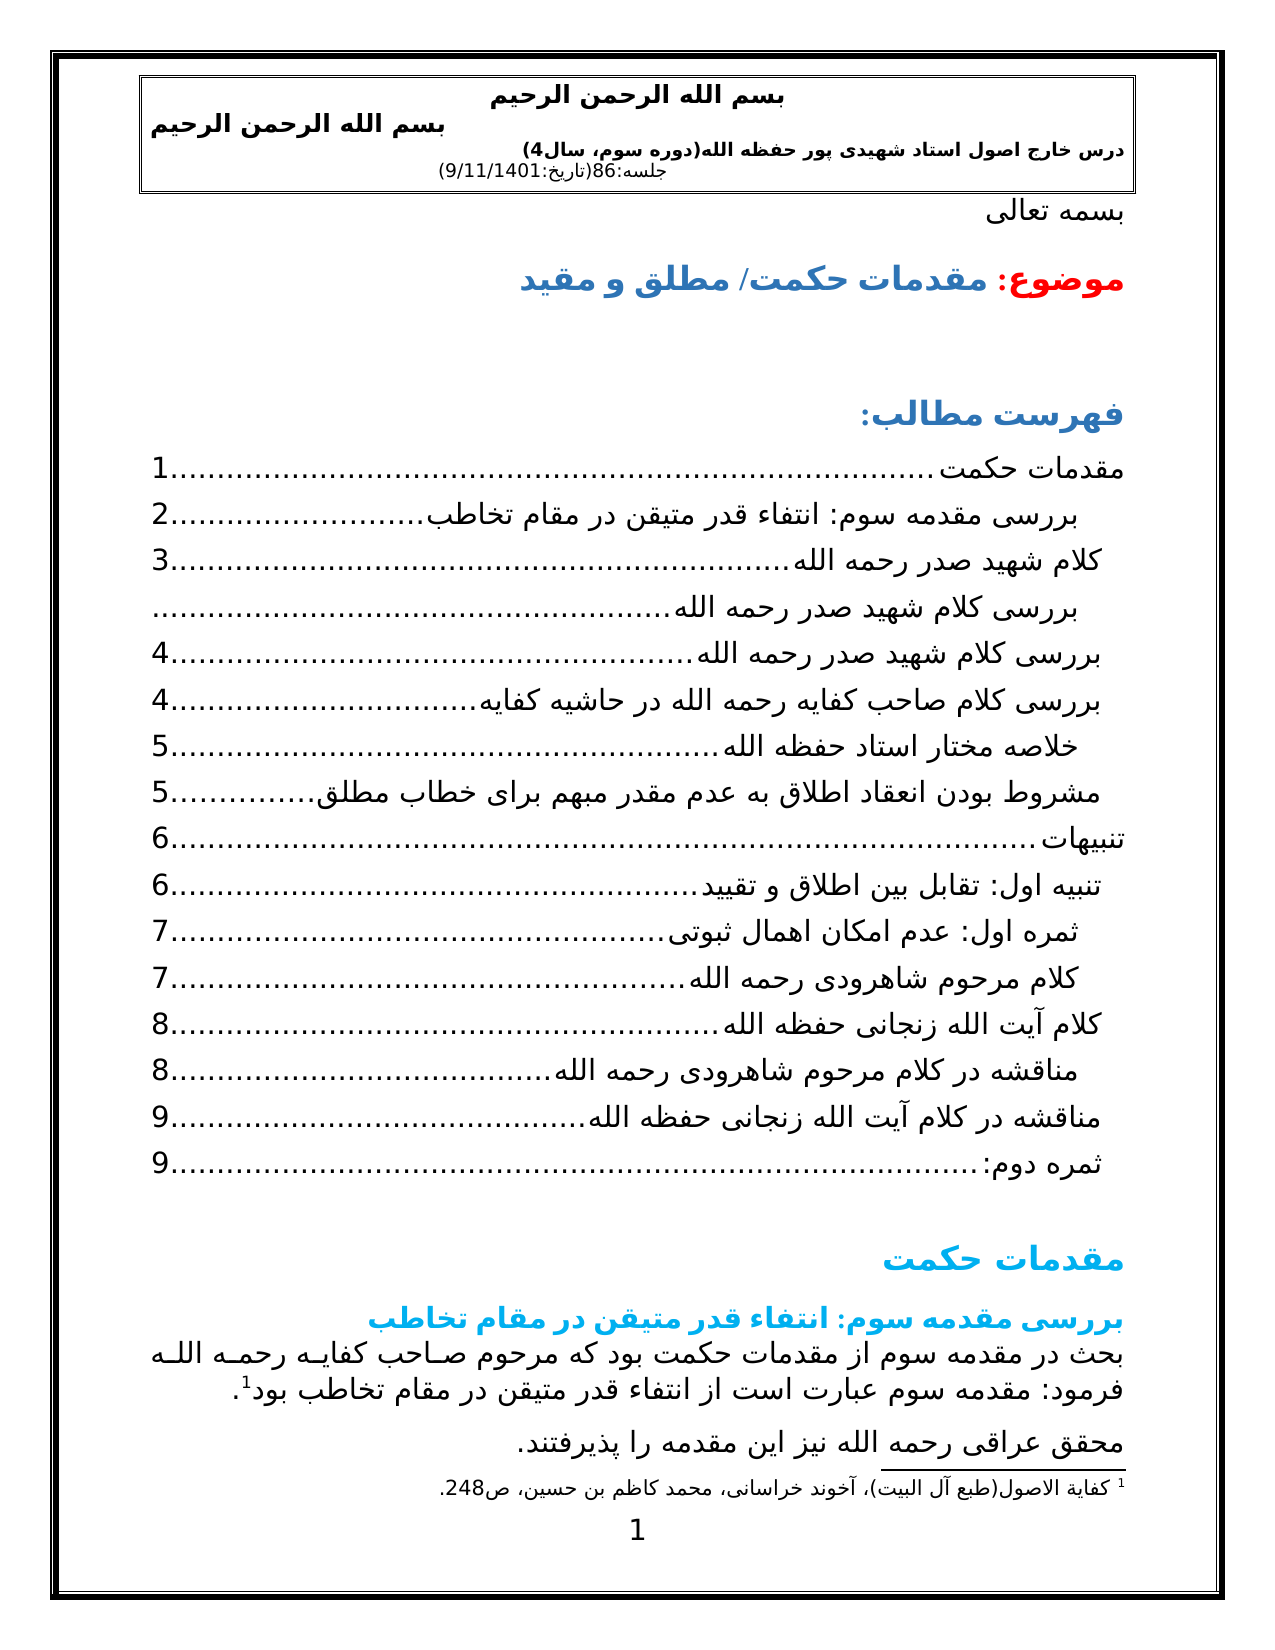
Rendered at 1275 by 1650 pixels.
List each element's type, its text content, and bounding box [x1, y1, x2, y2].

text محقق عراقی رحمه الله نیز این مقدمه را پذیرفتند. [150, 1425, 1125, 1459]
subtitle بررسی مقدمه سوم: انتفاء قدر متیقن در مقام تخاطب [150, 1301, 1125, 1334]
subtitle مقدمات حکمت [150, 1239, 1125, 1278]
text بحث در مقدمه سوم از مقدمات حکمت بود که مرحوم صاحب کفایه رحمه الله فرمود: مقدمه سوم عبارت است از انتفاء قدر متیقن در مقام تخاطب بود. [150, 1337, 1125, 1406]
